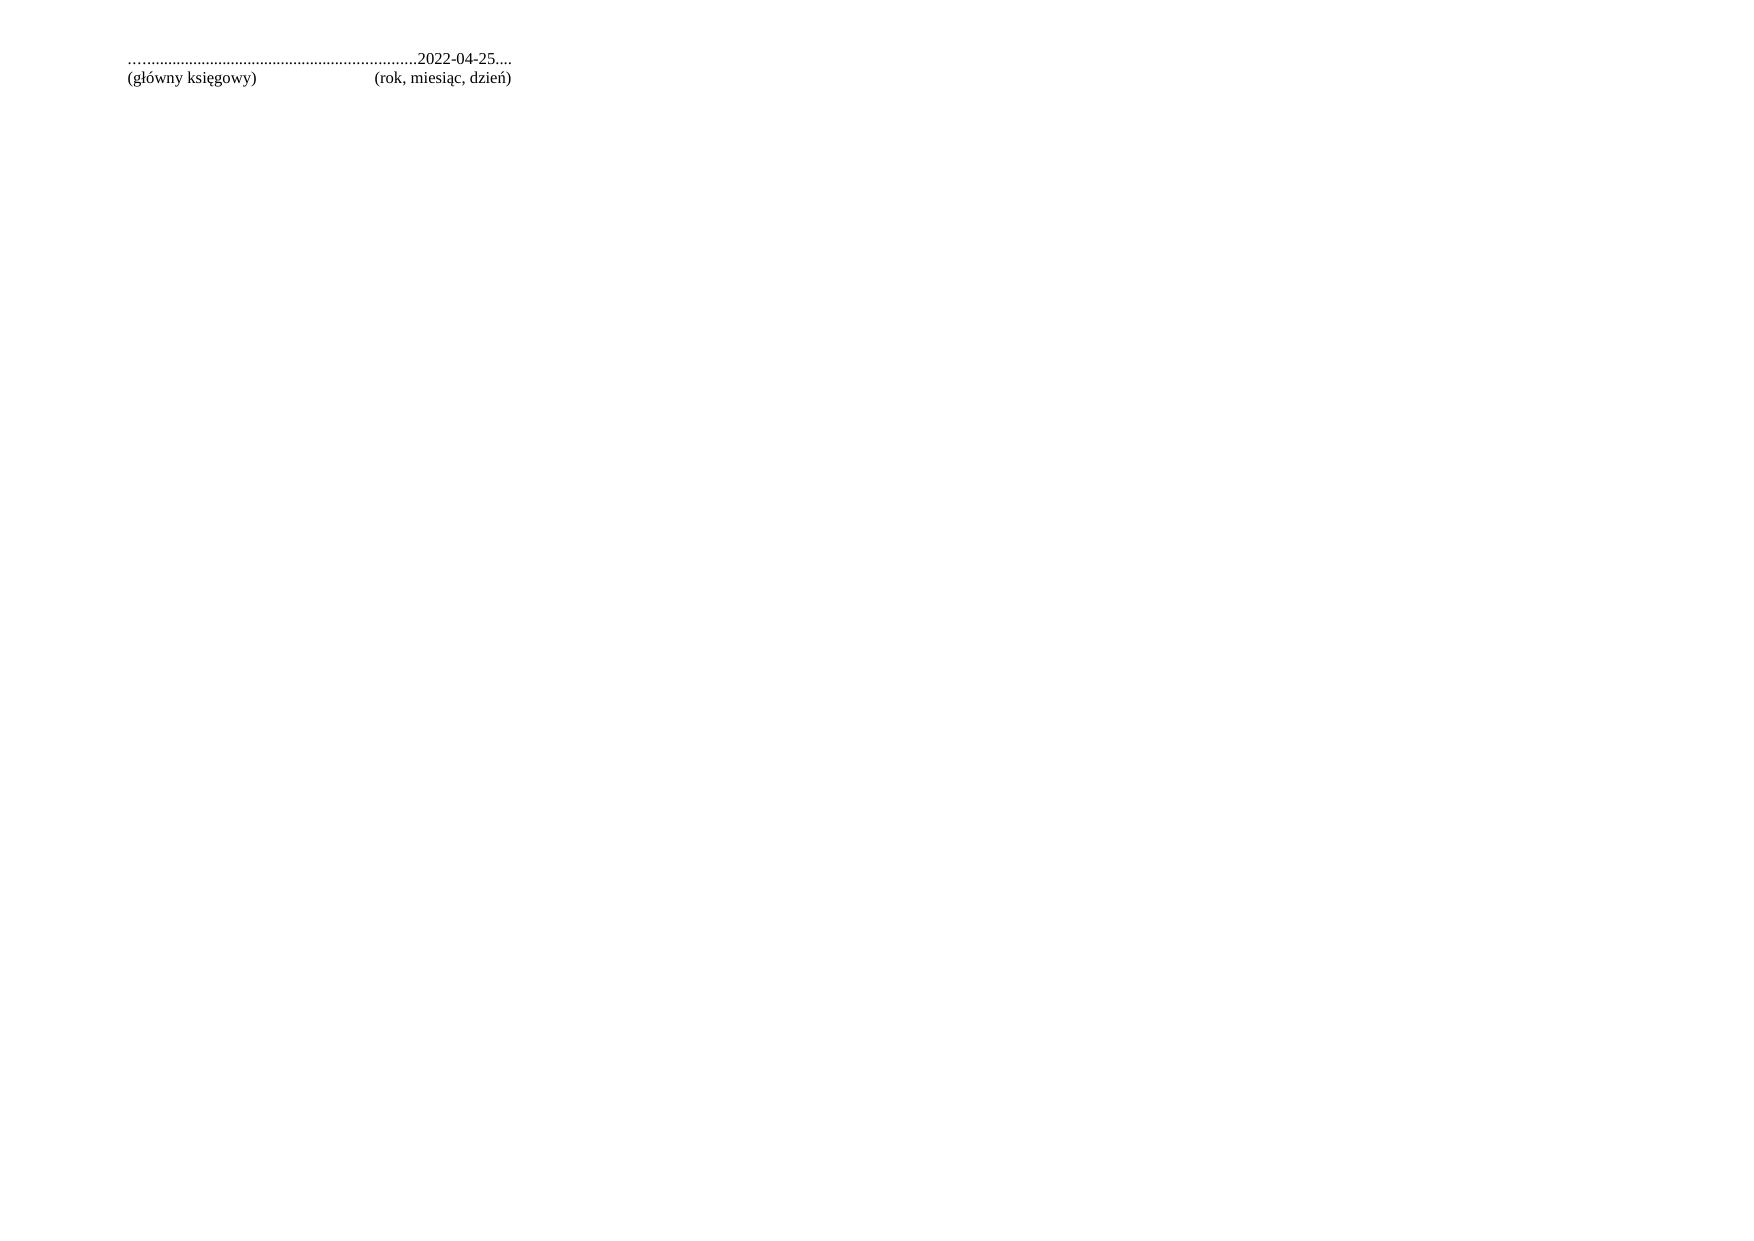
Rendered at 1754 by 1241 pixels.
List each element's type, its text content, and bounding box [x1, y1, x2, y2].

text (główny księgowy) (rok, miesiąc, dzień) [54, 68, 1593, 87]
text 2022-04-25.... [54, 49, 1593, 68]
